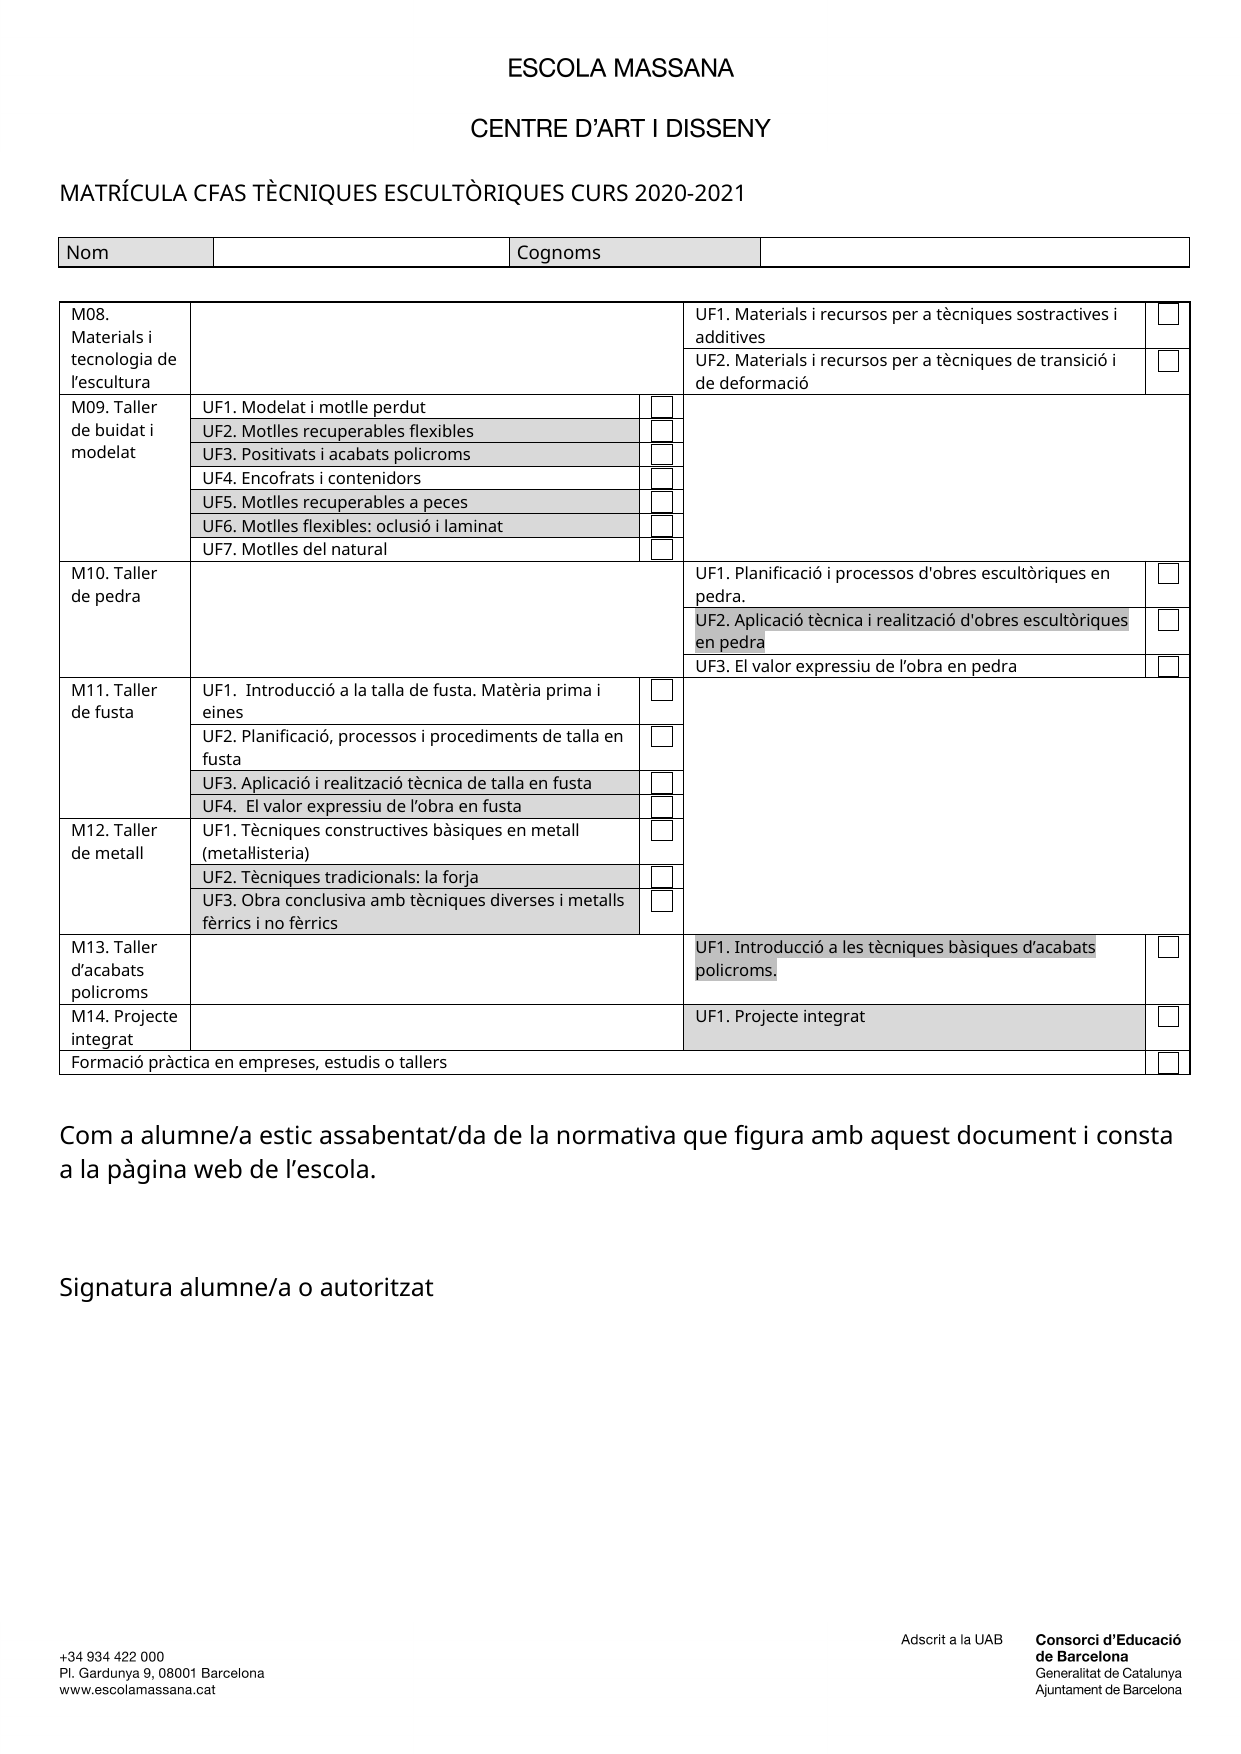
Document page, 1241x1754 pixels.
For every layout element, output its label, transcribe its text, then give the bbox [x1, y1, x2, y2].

table_cell [640, 678, 683, 724]
table_header [761, 238, 1189, 266]
table_cell [640, 467, 683, 489]
table_cell M12. Taller de metall [60, 819, 190, 934]
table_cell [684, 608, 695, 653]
table_cell UF4. El valor expressiu de l’obra en fusta [191, 795, 639, 818]
table_cell M13. Taller d’acabats policroms [60, 935, 190, 1003]
table_cell UF5. Motlles recuperables a peces [191, 490, 639, 513]
table_cell [1146, 608, 1189, 653]
table_cell UF1. Planificació i processos d'obres escultòriques en pedra. [684, 562, 1145, 607]
table_cell [640, 443, 683, 466]
table_cell [640, 865, 683, 888]
table_cell [640, 514, 683, 537]
table_cell [1146, 935, 1189, 1003]
table_header M08. Materials i tecnologia de l’escultura [60, 303, 190, 394]
table_cell [640, 795, 683, 818]
table_cell UF7. Motlles del natural [191, 538, 639, 561]
table_cell UF2. Tècniques tradicionals: la forja [191, 865, 639, 888]
table_cell UF1. Introducció a la talla de fusta. Matèria prima i eines [191, 678, 639, 724]
table_cell [640, 395, 683, 418]
table_cell [191, 562, 683, 677]
table_cell [1146, 562, 1189, 607]
table_cell [640, 725, 683, 770]
table_cell UF1. Modelat i motlle perdut [191, 395, 639, 418]
table_cell UF2. Aplicació tècnica i realització d'obres escultòriques en pedra [765, 608, 1145, 653]
table_cell [1146, 349, 1189, 394]
table_cell UF4. Encofrats i contenidors [191, 467, 639, 489]
table_cell M09. Taller de buidat i modelat [60, 395, 190, 561]
table_cell M10. Taller de pedra [60, 562, 190, 677]
table_cell M11. Taller de fusta [60, 678, 190, 818]
table_cell UF3. Positivats i acabats policroms [191, 443, 639, 466]
table_cell UF2. Motlles recuperables flexibles [191, 419, 639, 442]
table_header [191, 303, 683, 394]
table_cell Formació pràctica en empreses, estudis o tallers [60, 1051, 1145, 1074]
table_cell [640, 819, 683, 864]
table_header [1146, 303, 1189, 348]
picture [0, 0, 1241, 152]
table_cell UF6. Motlles flexibles: oclusió i laminat [191, 514, 639, 537]
table_cell [640, 538, 683, 561]
table_cell UF2. Planificació, processos i procediments de talla en fusta [191, 725, 639, 770]
table_cell [640, 771, 683, 794]
text Signatura alumne/a o autoritzat [59, 1269, 1181, 1303]
table_cell [1146, 1005, 1189, 1050]
table_cell [640, 490, 683, 513]
table_header Nom [59, 238, 213, 266]
table_cell UF3. Obra conclusiva amb tècniques diverses i metalls fèrrics i no fèrrics [191, 889, 639, 934]
table_cell [684, 678, 1189, 934]
table_cell [1146, 655, 1189, 677]
table_header [214, 238, 509, 266]
table_cell [640, 419, 683, 442]
table_cell M14. Projecte integrat [60, 1005, 190, 1050]
table_cell UF3. El valor expressiu de l’obra en pedra [684, 655, 1145, 677]
text Com a alumne/a estic assabentat/da de la normativa que figura amb aquest document i consta a la pàgina web de l’escola. [59, 1117, 1181, 1185]
table_cell [191, 1005, 683, 1050]
table_cell [684, 395, 1189, 561]
table_cell [1146, 1051, 1189, 1074]
table_cell UF1. Introducció a les tècniques bàsiques d’acabats policroms. [684, 935, 1145, 1003]
table_cell [640, 889, 683, 934]
list MATRÍCULA CFAS TÈCNIQUES ESCULTÒRIQUES CURS 2020-2021 [59, 177, 1181, 207]
table_header UF1. Materials i recursos per a tècniques sostractives i additives [684, 303, 1145, 348]
table_cell UF3. Aplicació i realització tècnica de talla en fusta [191, 771, 639, 794]
table_cell UF2. Materials i recursos per a tècniques de transició i de deformació [684, 349, 1145, 394]
table_cell UF1. Projecte integrat [684, 1005, 1145, 1050]
table_cell UF1. Tècniques constructives bàsiques en metall (metal·listeria) [191, 819, 639, 864]
table_cell [191, 935, 683, 1003]
picture [0, 1622, 1241, 1754]
table_header Cognoms [510, 238, 760, 266]
